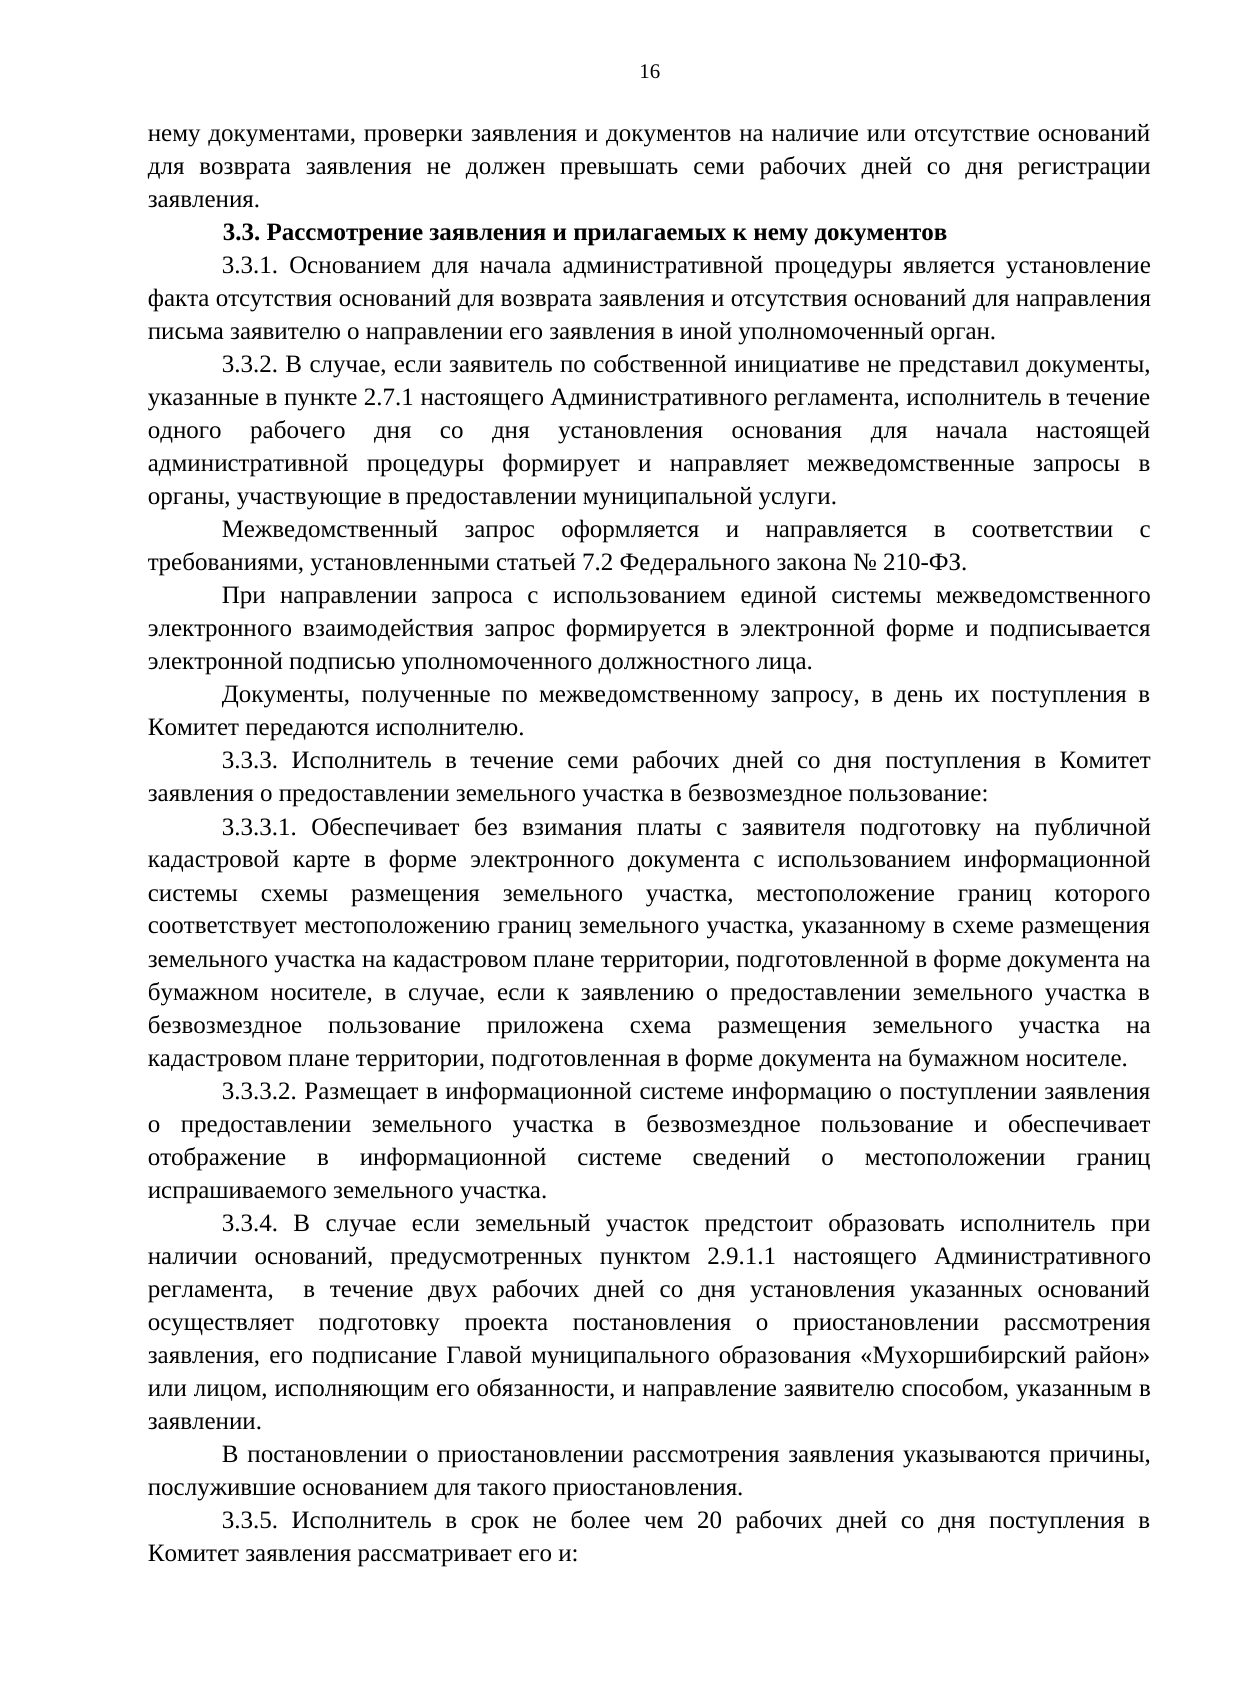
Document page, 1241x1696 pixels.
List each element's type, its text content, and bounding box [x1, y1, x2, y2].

text Межведомственный запрос оформляется и направляется в соответствии с требованиями, установленными статьей 7.2 Федерального закона № 210-ФЗ. [148, 514, 1152, 576]
text 3.3. Рассмотрение заявления и прилагаемых к нему документов [148, 217, 1152, 246]
text 3.3.3.1. Обеспечивает без взимания платы с заявителя подготовку на публичной кадастровой карте в форме электронного документа с использованием информационной системы схемы размещения земельного участка, местоположение границ которого соответствует местоположению границ земельного участка, указанному в схеме размещения земельного участка на кадастровом плане территории, подготовленной в форме документа на бумажном носителе, в случае, если к заявлению о предоставлении земельного участка в безвозмездное пользование приложена схема размещения земельного участка на кадастровом плане территории, подготовленная в форме документа на бумажном носителе. [148, 812, 1152, 1071]
text 3.3.4. В случае если земельный участок предстоит образовать исполнитель при наличии оснований, предусмотренных пунктом 2.9.1.1 настоящего Административного регламента, в течение двух рабочих дней со дня установления указанных оснований осуществляет подготовку проекта постановления о приостановлении рассмотрения заявления, его подписание Главой муниципального образования «Мухоршибирский район» или лицом, исполняющим его обязанности, и направление заявителю способом, указанным в заявлении. [148, 1208, 1152, 1435]
text 3.3.3. Исполнитель в течение семи рабочих дней со дня поступления в Комитет заявления о предоставлении земельного участка в безвозмездное пользование: [148, 746, 1152, 807]
text 3.3.5. Исполнитель в срок не более чем 20 рабочих дней со дня поступления в Комитет заявления рассматривает его и: [148, 1505, 1152, 1567]
text 3.3.1. Основанием для начала административной процедуры является установление факта отсутствия оснований для возврата заявления и отсутствия оснований для направления письма заявителю о направлении его заявления в иной уполномоченный орган. [148, 250, 1152, 345]
text 3.3.3.2. Размещает в информационной системе информацию о поступлении заявления о предоставлении земельного участка в безвозмездное пользование и обеспечивает отображение в информационной системе сведений о местоположении границ испрашиваемого земельного участка. [148, 1076, 1152, 1203]
text При направлении запроса с использованием единой системы межведомственного электронного взаимодействия запрос формируется в электронной форме и подписывается электронной подписью уполномоченного должностного лица. [148, 580, 1152, 675]
text 3.3.2. В случае, если заявитель по собственной инициативе не представил документы, указанные в пункте 2.7.1 настоящего Административного регламента, исполнитель в течение одного рабочего дня со дня установления основания для начала настоящей административной процедуры формирует и направляет межведомственные запросы в органы, участвующие в предоставлении муниципальной услуги. [148, 349, 1152, 510]
text Документы, полученные по межведомственному запросу, в день их поступления в Комитет передаются исполнителю. [148, 679, 1152, 741]
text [148, 118, 1152, 213]
text В постановлении о приостановлении рассмотрения заявления указываются причины, послужившие основанием для такого приостановления. [148, 1439, 1152, 1501]
